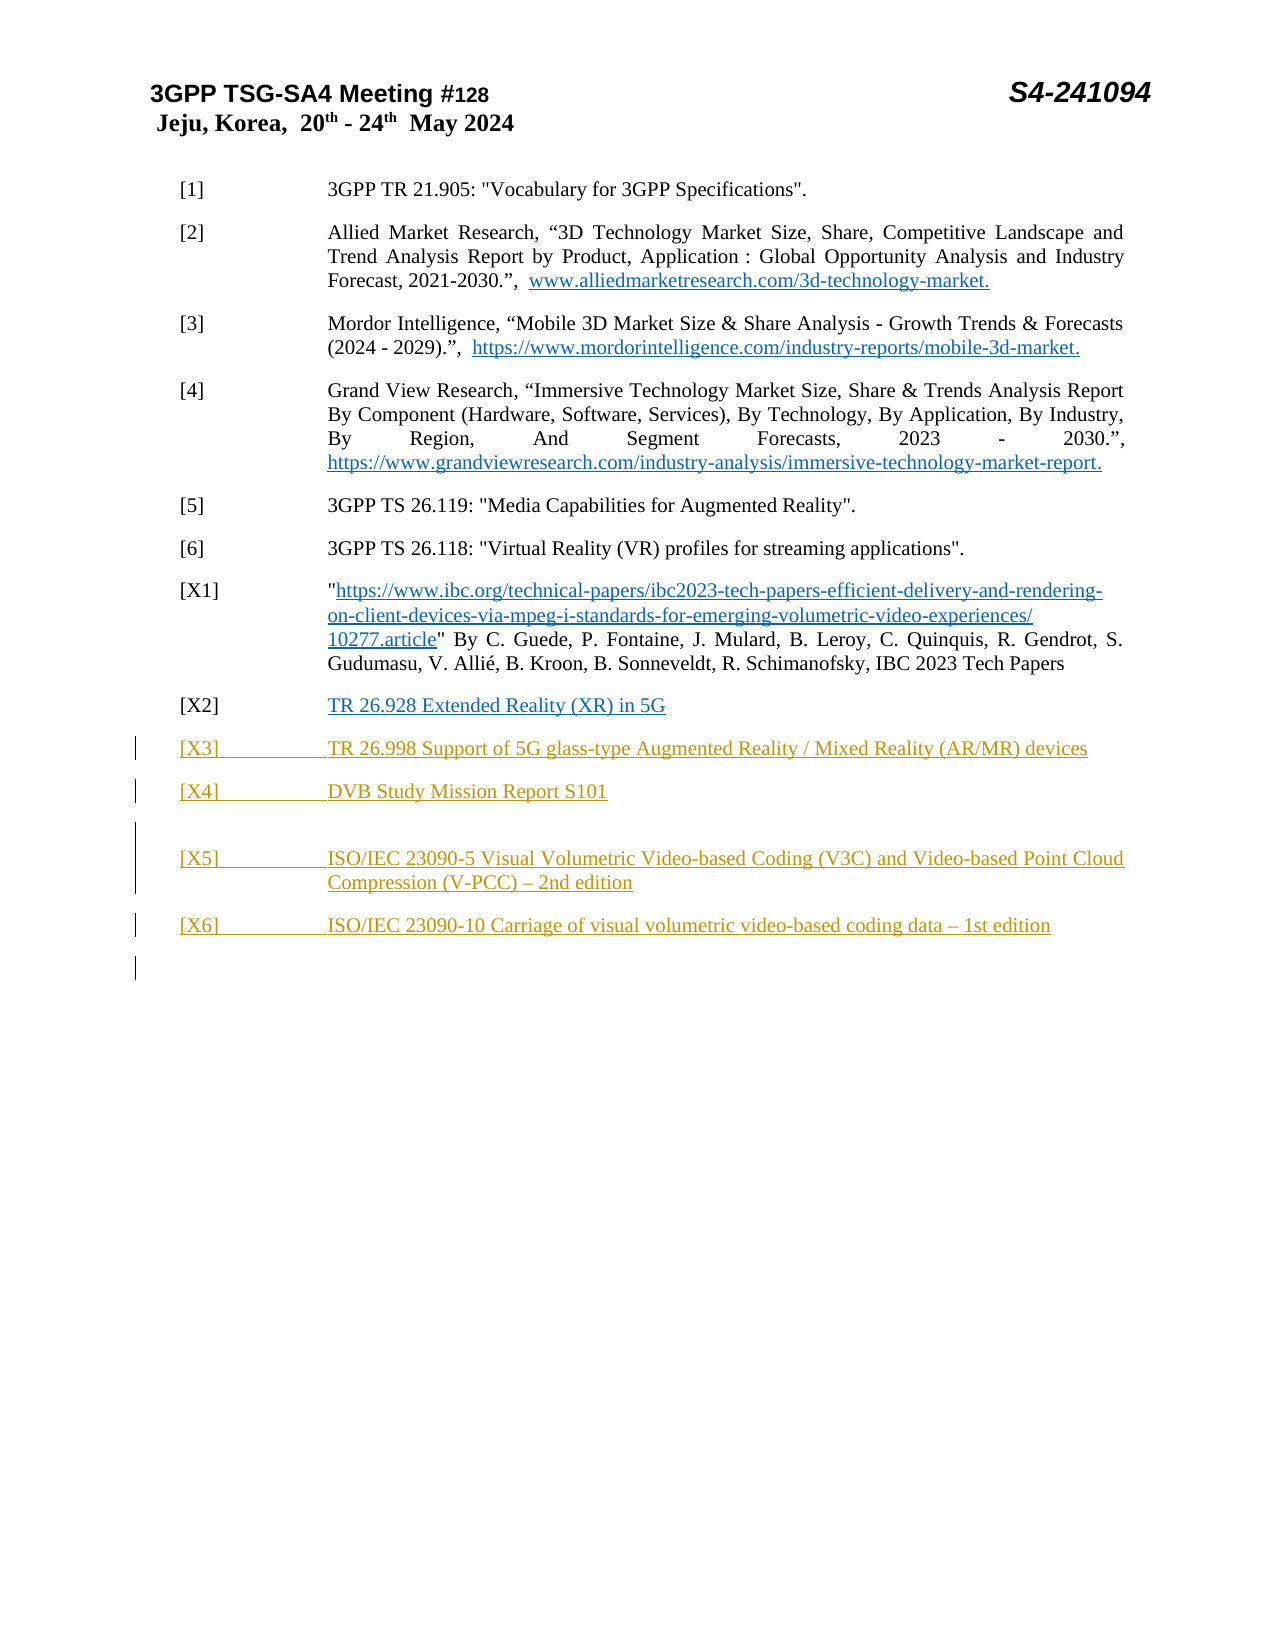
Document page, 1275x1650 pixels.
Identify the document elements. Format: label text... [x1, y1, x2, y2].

text [4] Grand View Research, “Immersive Technology Market Size, Share & Trends Analysis Report By Component (Hardware, Software, Services), By Technology, By Application, By Industry, By Region, And Segment Forecasts, 2023 - 2030.”, https://www.grandviewresearch.com/industry-analysis/immersive-technology-market-report. [179, 378, 1125, 474]
text [5] 3GPP TS 26.119: "Media Capabilities for Augmented Reality". [179, 493, 1125, 517]
text [6] 3GPP TS 26.118: "Virtual Reality (VR) profiles for streaming applications". [179, 536, 1125, 560]
text [2] Allied Market Research, “3D Technology Market Size, Share, Competitive Landscape and Trend Analysis Report by Product, Application : Global Opportunity Analysis and Industry Forecast, 2021-2030.”, www.alliedmarketresearch.com/3d-technology-market. [179, 220, 1125, 292]
text [3] Mordor Intelligence, “Mobile 3D Market Size & Share Analysis - Growth Trends & Forecasts (2024 - 2029).”, https://www.mordorintelligence.com/industry-reports/mobile-3d-market. [179, 311, 1125, 359]
text [X2] TR 26.928 Extended Reality (XR) in 5G [179, 693, 1125, 717]
text [1] 3GPP TR 21.905: "Vocabulary for 3GPP Specifications". [179, 177, 1125, 201]
text [X1] "https://www.ibc.org/technical-papers/ibc2023-tech-papers-efficient-delivery-and-rendering-on-client-devices-via-mpeg-i-standards-for-emerging-volumetric-video-experiences/10277.article" By C. Guede, P. Fontaine, J. Mulard, B. Leroy, C. Quinquis, R. Gendrot, S. Gudumasu, V. Allié, B. Kroon, B. Sonneveldt, R. Schimanofsky, IBC 2023 Tech Papers [179, 578, 1125, 675]
